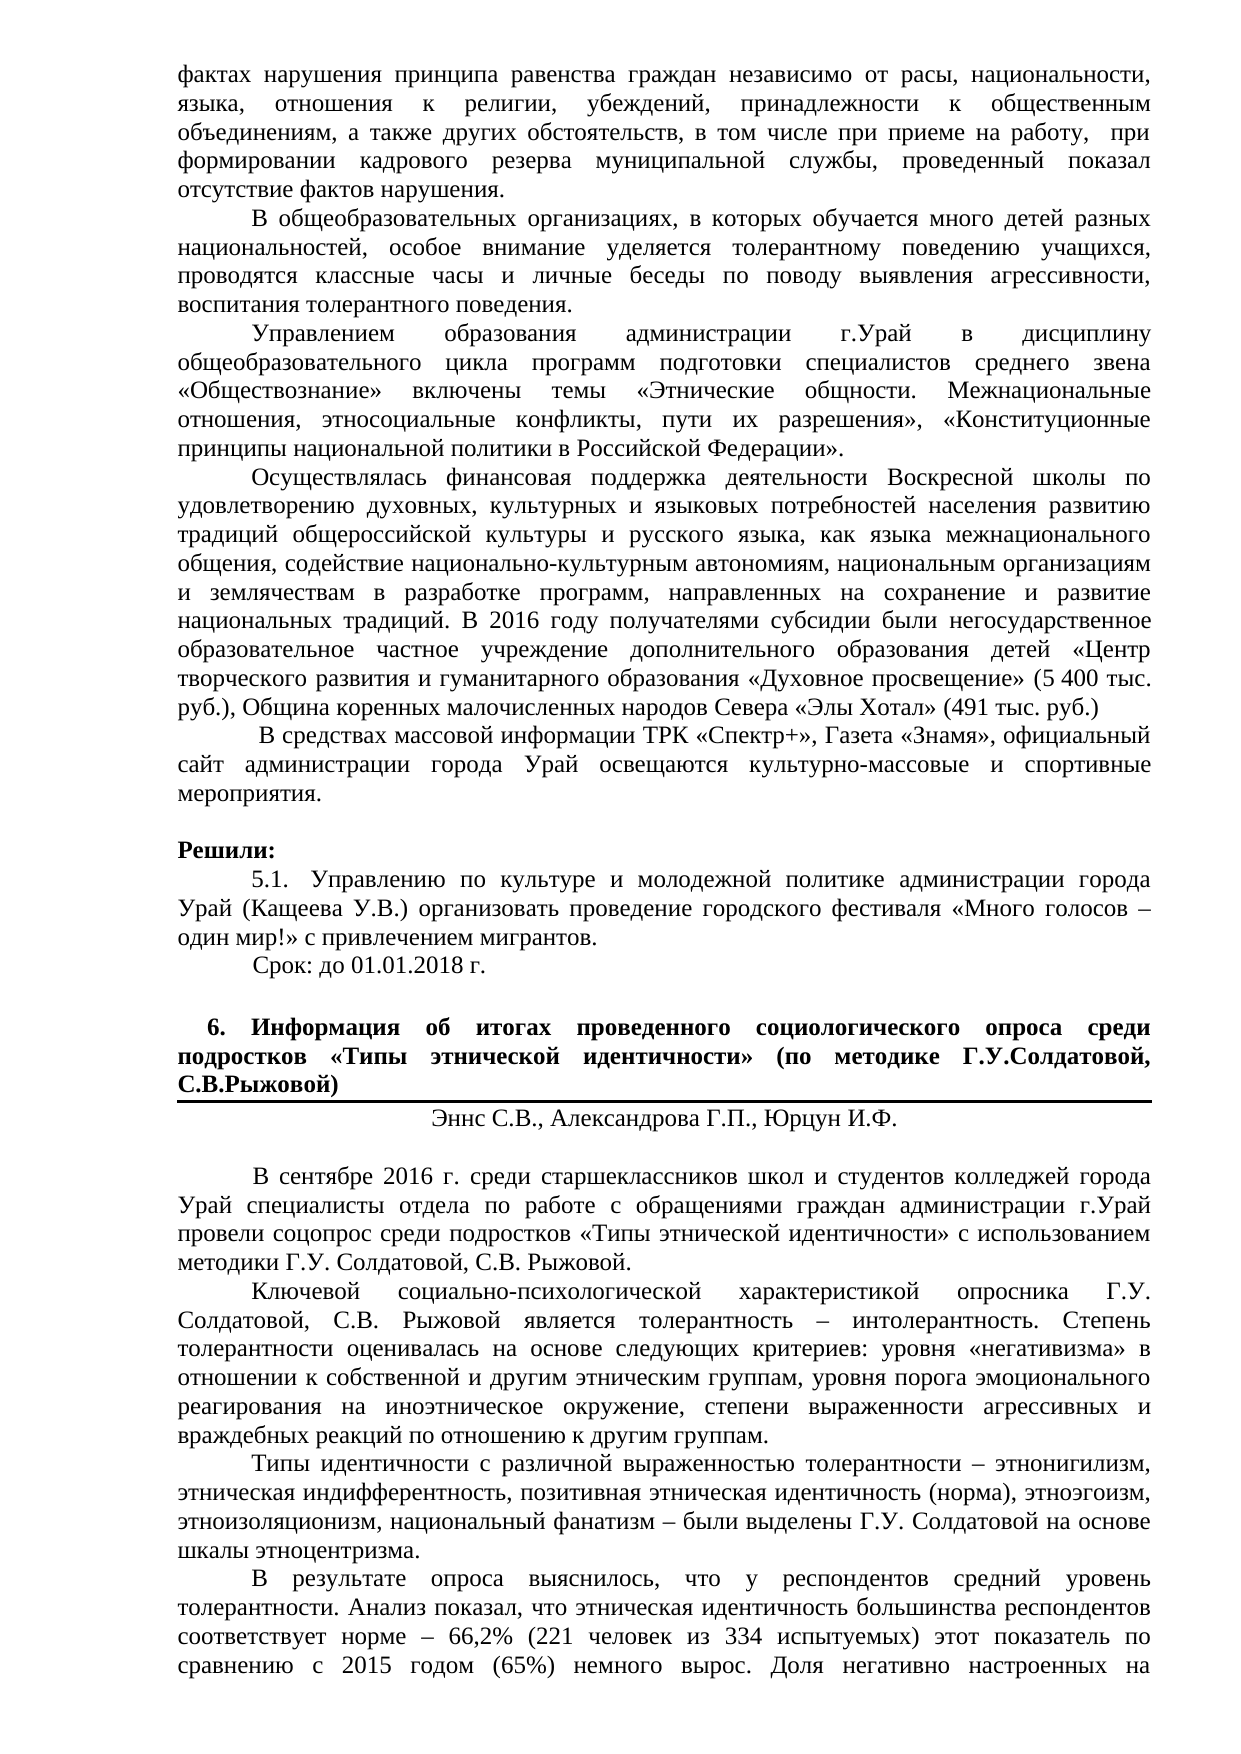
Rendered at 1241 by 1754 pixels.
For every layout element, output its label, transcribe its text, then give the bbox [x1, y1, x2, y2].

list Решили: [177, 835, 1152, 864]
text В общеобразовательных организациях, в которых обучается много детей разных национальностей, особое внимание уделяется толерантному поведению учащихся, проводятся классные часы и личные беседы по поводу выявления агрессивности, воспитания толерантного поведения. [177, 203, 1152, 318]
text В средствах массовой информации ТРК «Спектр+», Газета «Знамя», официальный сайт администрации города Урай освещаются культурно-массовые и спортивные мероприятия. [177, 720, 1152, 807]
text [177, 59, 1152, 203]
text Осуществлялась финансовая поддержка деятельности Воскресной школы по удовлетворению духовных, культурных и языковых потребностей населения развитию традиций общероссийской культуры и русского языка, как языка межнационального общения, содействие национально-культурным автономиям, национальным организациям и землячествам в разработке программ, направленных на сохранение и развитие национальных традиций. В 2016 году получателями субсидии были негосударственное образовательное частное учреждение дополнительного образования детей «Центр творческого развития и гуманитарного образования «Духовное просвещение» (5 400 тыс. руб.), Община коренных малочисленных народов Севера «Элы Хотал» (491 тыс. руб.) [177, 462, 1152, 720]
list Эннс С.В., Александрова Г.П., Юрцун И.Ф. [177, 1103, 1152, 1132]
text Типы идентичности с различной выраженностью толерантности – этнонигилизм, этническая индифферентность, позитивная этническая идентичность (норма), этноэгоизм, этноизоляционизм, национальный фанатизм – были выделены Г.У. Солдатовой на основе шкалы этноцентризма. [177, 1448, 1152, 1563]
list В сентябре 2016 г. среди старшеклассников школ и студентов колледжей города Урай специалисты отдела по работе с обращениями граждан администрации г.Урай провели соцопрос среди подростков «Типы этнической идентичности» с использованием методики Г.У. Солдатовой, С.В. Рыжовой. [177, 1161, 1152, 1276]
text Ключевой социально-психологической характеристикой опросника Г.У. Солдатовой, С.В. Рыжовой является толерантность – интолерантность. Степень толерантности оценивалась на основе следующих критериев: уровня «негативизма» в отношении к собственной и другим этническим группам, уровня порога эмоционального реагирования на иноэтническое окружение, степени выраженности агрессивных и враждебных реакций по отношению к другим группам. [177, 1276, 1152, 1448]
text 6. Информация об итогах проведенного социологического опроса среди подростков «Типы этнической идентичности» (по методике Г.У.Солдатовой, С.В.Рыжовой) [177, 1012, 1152, 1100]
list Управлению по культуре и молодежной политике администрации города Урай (Кащеева У.В.) организовать проведение городского фестиваля «Много голосов – один мир!» с привлечением мигрантов. [177, 864, 1152, 950]
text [177, 1563, 1152, 1678]
list Срок: до 01.01.2018 г. [252, 950, 1152, 979]
text Управлением образования администрации г.Урай в дисциплину общеобразовательного цикла программ подготовки специалистов среднего звена «Обществознание» включены темы «Этнические общности. Межнациональные отношения, этносоциальные конфликты, пути их разрешения», «Конституционные принципы национальной политики в Российской Федерации». [177, 318, 1152, 462]
